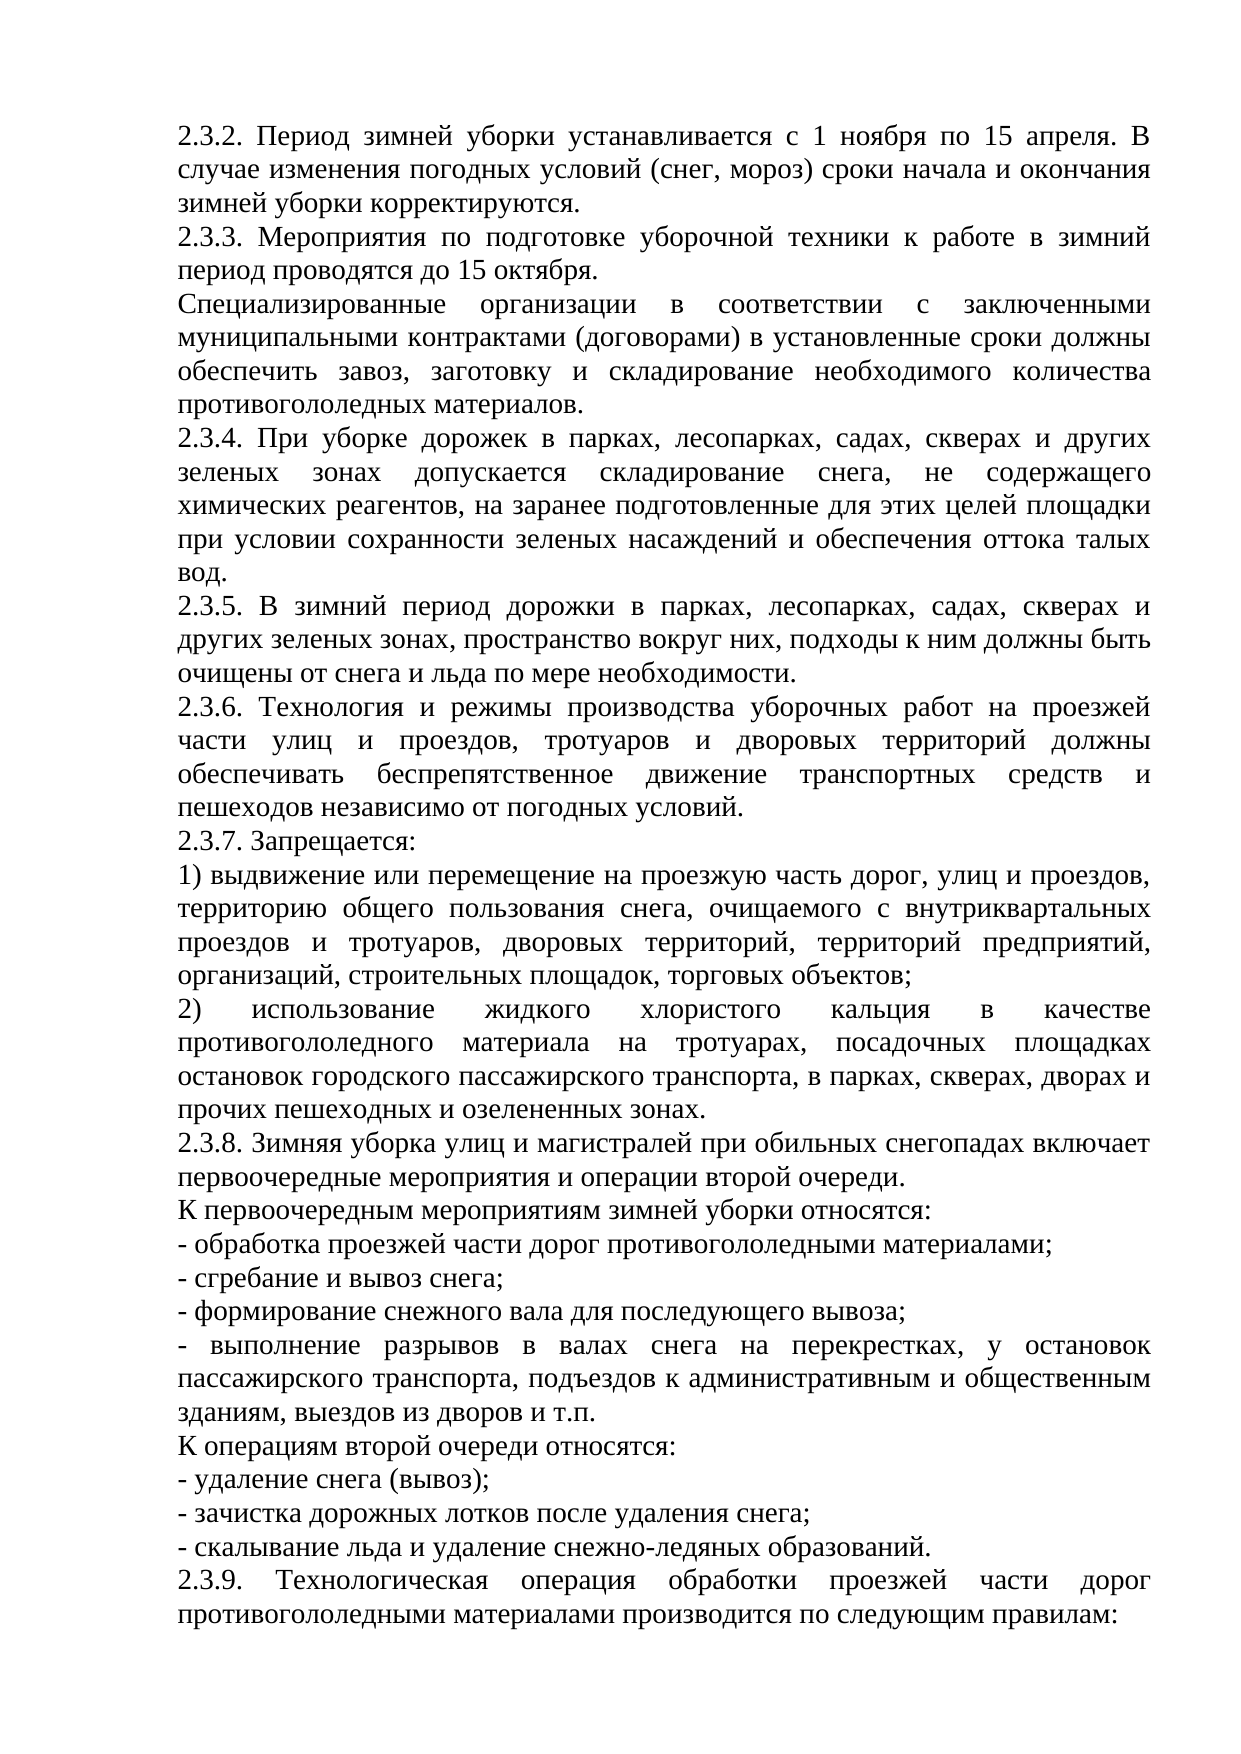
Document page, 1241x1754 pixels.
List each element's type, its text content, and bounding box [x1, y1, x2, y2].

text 1) выдвижение или перемещение на проезжую часть дорог, улиц и проездов, территорию общего пользования снега, очищаемого с внутриквартальных проездов и тротуаров, дворовых территорий, территорий предприятий, организаций, строительных площадок, торговых объектов; [177, 857, 1152, 991]
text - скалывание льда и удаление снежно-ледяных образований. [177, 1529, 1152, 1562]
text 2.3.2. Период зимней уборки устанавливается с 1 ноября по 15 апреля. В случае изменения погодных условий (снег, мороз) сроки начала и окончания зимней уборки корректируются. [177, 118, 1152, 219]
text К первоочередным мероприятиям зимней уборки относятся: [177, 1192, 1152, 1226]
text - формирование снежного вала для последующего вывоза; [177, 1293, 1152, 1327]
text - сгребание и вывоз снега; [177, 1260, 1152, 1293]
text - зачистка дорожных лотков после удаления снега; [177, 1495, 1152, 1529]
text - обработка проезжей части дорог противогололедными материалами; [177, 1226, 1152, 1260]
text - удаление снега (вывоз); [177, 1461, 1152, 1495]
text 2) использование жидкого хлористого кальция в качестве противогололедного материала на тротуарах, посадочных площадках остановок городского пассажирского транспорта, в парках, скверах, дворах и прочих пешеходных и озелененных зонах. [177, 991, 1152, 1125]
text Специализированные организации в соответствии с заключенными муниципальными контрактами (договорами) в установленные сроки должны обеспечить завоз, заготовку и складирование необходимого количества противогололедных материалов. [177, 286, 1152, 420]
text 2.3.6. Технология и режимы производства уборочных работ на проезжей части улиц и проездов, тротуаров и дворовых территорий должны обеспечивать беспрепятственное движение транспортных средств и пешеходов независимо от погодных условий. [177, 689, 1152, 823]
text К операциям второй очереди относятся: [177, 1428, 1152, 1461]
text 2.3.3. Мероприятия по подготовке уборочной техники к работе в зимний период проводятся до 15 октября. [177, 219, 1152, 286]
text - выполнение разрывов в валах снега на перекрестках, у остановок пассажирского транспорта, подъездов к административным и общественным зданиям, выездов из дворов и т.п. [177, 1327, 1152, 1428]
text 2.3.4. При уборке дорожек в парках, лесопарках, садах, скверах и других зеленых зонах допускается складирование снега, не содержащего химических реагентов, на заранее подготовленные для этих целей площадки при условии сохранности зеленых насаждений и обеспечения оттока талых вод. [177, 420, 1152, 588]
text 2.3.7. Запрещается: [177, 823, 1152, 857]
text 2.3.8. Зимняя уборка улиц и магистралей при обильных снегопадах включает первоочередные мероприятия и операции второй очереди. [177, 1125, 1152, 1192]
text 2.3.9. Технологическая операция обработки проезжей части дорог противогололедными материалами производится по следующим правилам: [177, 1562, 1152, 1629]
text 2.3.5. В зимний период дорожки в парках, лесопарках, садах, скверах и других зеленых зонах, пространство вокруг них, подходы к ним должны быть очищены от снега и льда по мере необходимости. [177, 588, 1152, 689]
